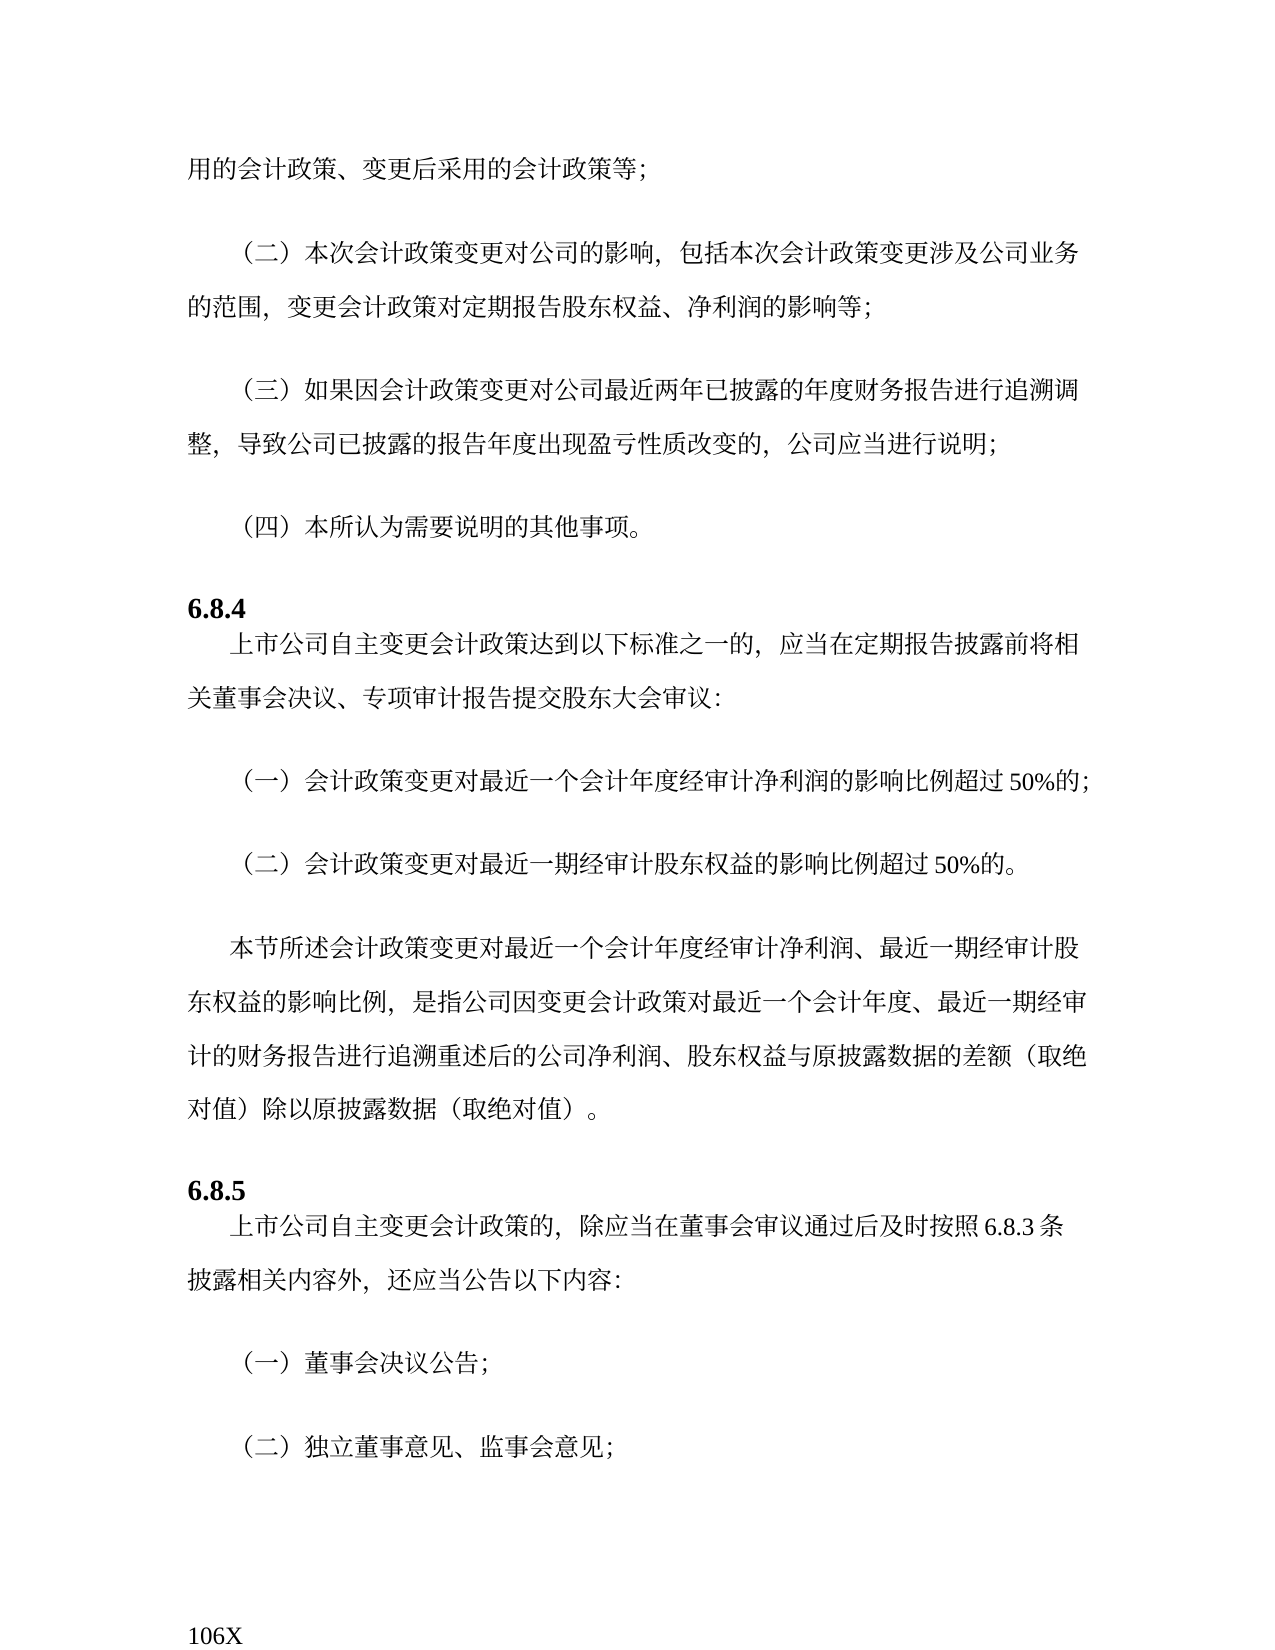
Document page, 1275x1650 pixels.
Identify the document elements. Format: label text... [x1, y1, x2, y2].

text （二）本次会计政策变更对公司的影响，包括本次会计政策变更涉及公司业务的范围，变更会计政策对定期报告股东权益、净利润的影响等； [187, 233, 1087, 323]
text （二）独立董事意见、监事会意见； [187, 1427, 1087, 1463]
text 上市公司自主变更会计政策达到以下标准之一的，应当在定期报告披露前将相关董事会决议、专项审计报告提交股东大会审议： [187, 624, 1087, 714]
text （四）本所认为需要说明的其他事项。 [187, 508, 1087, 544]
text （一）会计政策变更对最近一个会计年度经审计净利润的影响比例超过50%的； [187, 762, 1087, 798]
text 本节所述会计政策变更对最近一个会计年度经审计净利润、最近一期经审计股东权益的影响比例，是指公司因变更会计政策对最近一个会计年度、最近一期经审计的财务报告进行追溯重述后的公司净利润、股东权益与原披露数据的差额（取绝对值）除以原披露数据（取绝对值）。 [187, 928, 1087, 1126]
text （一）董事会决议公告； [187, 1344, 1087, 1380]
text （二）会计政策变更对最近一期经审计股东权益的影响比例超过50%的。 [187, 845, 1087, 881]
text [187, 150, 1087, 186]
text 上市公司自主变更会计政策的，除应当在董事会审议通过后及时按照6.8.3条披露相关内容外，还应当公告以下内容： [187, 1207, 1087, 1297]
text （三）如果因会计政策变更对公司最近两年已披露的年度财务报告进行追溯调整，导致公司已披露的报告年度出现盈亏性质改变的，公司应当进行说明； [187, 371, 1087, 460]
